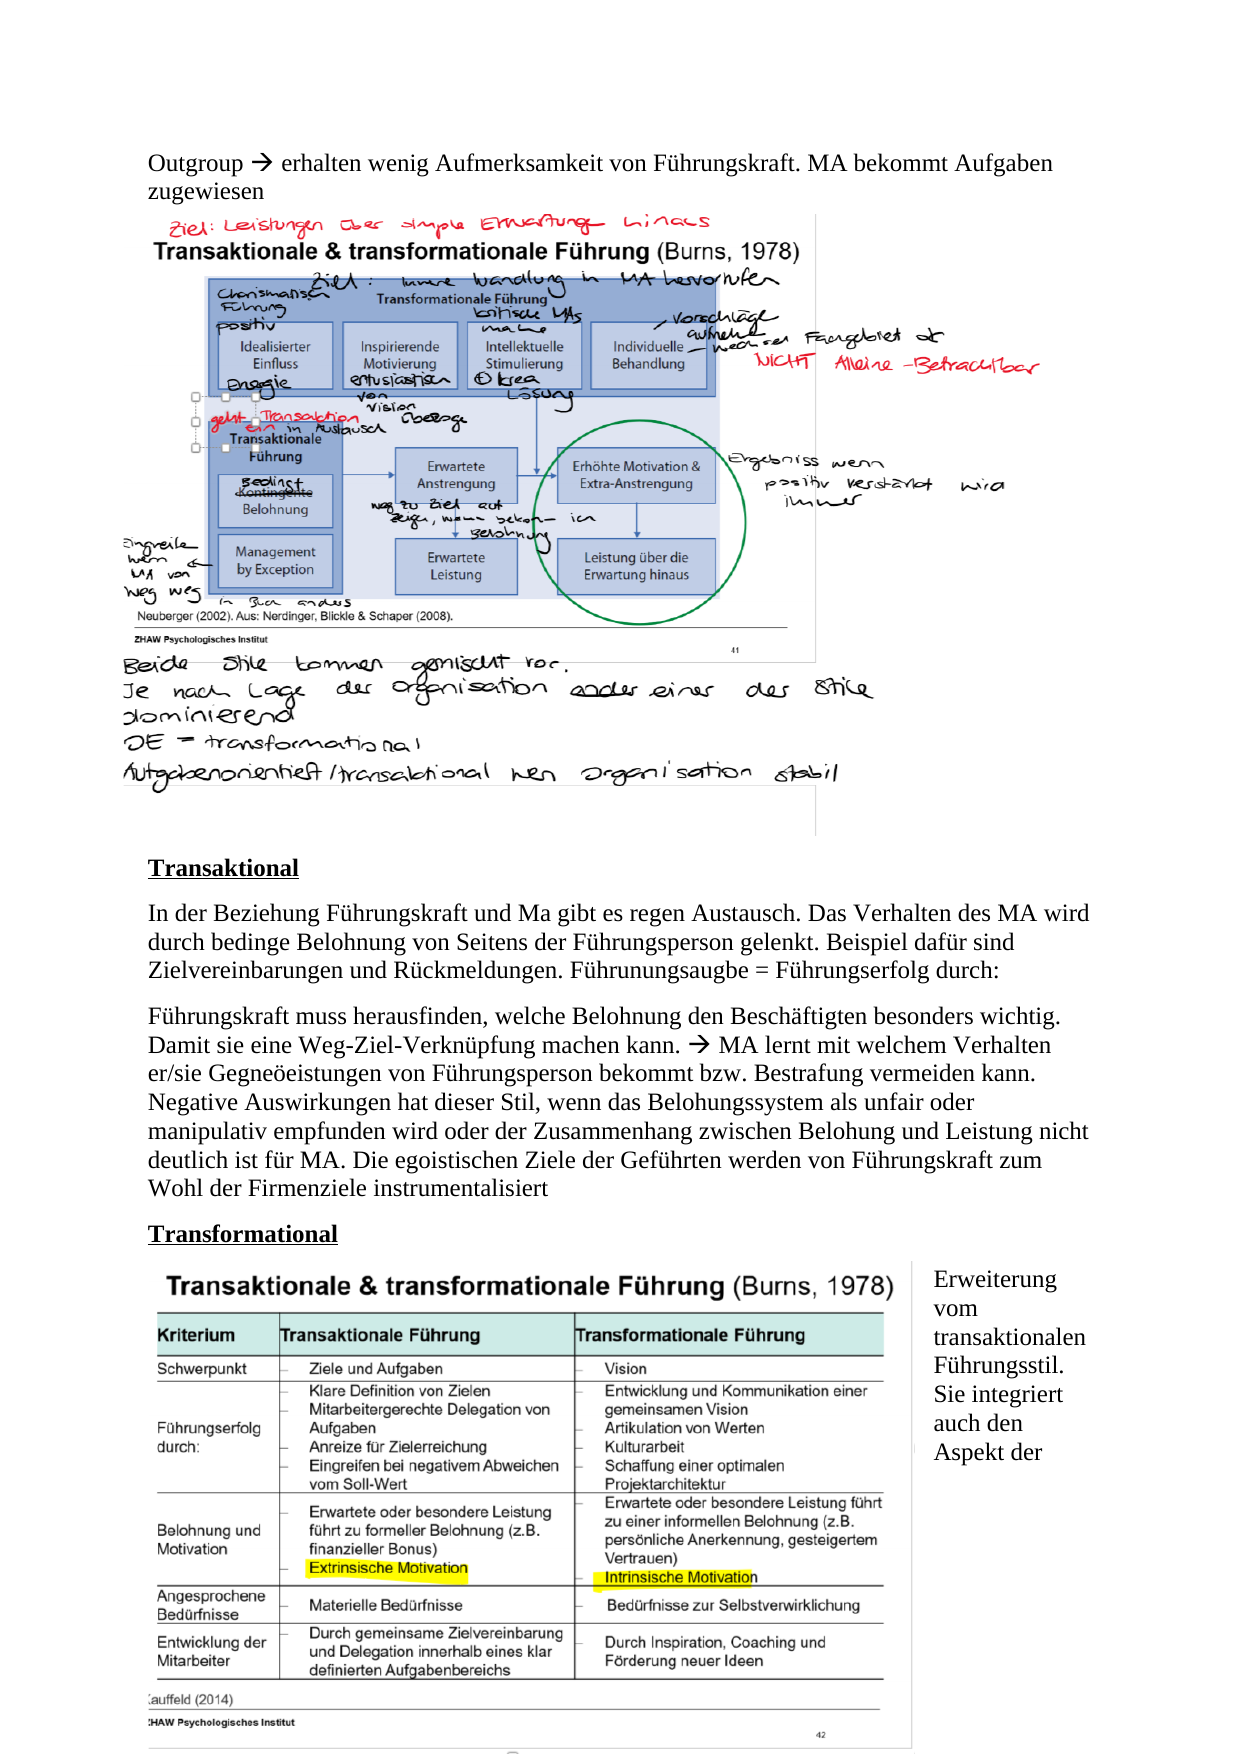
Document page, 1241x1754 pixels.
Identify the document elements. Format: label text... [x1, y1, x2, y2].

text Führungskraft muss herausfinden, welche Belohnung den Beschäftigten besonders wichtig. Damit sie eine Weg-Ziel-Verknüpfung machen kann. MA lernt mit welchem Verhalten er/sie Gegneöeistungen von Führungsperson bekommt bzw. Bestrafung vermeiden kann. Negative Auswirkungen hat dieser Stil, wenn das Belohungssystem als unfair oder manipulativ empfunden wird oder der Zusammenhang zwischen Belohung und Leistung nicht deutlich ist für MA. Die egoistischen Ziele der Geführten werden von Führungskraft zum Wohl der Firmenziele instrumentalisiert [148, 1001, 1093, 1202]
picture [148, 1261, 915, 1754]
text Transformational [148, 1219, 1093, 1248]
text Outgroup erhalten wenig Aufmerksamkeit von Führungskraft. MA bekommt Aufgaben zugewiesen [148, 148, 1093, 205]
picture [123, 214, 1069, 836]
text In der Beziehung Führungskraft und Ma gibt es regen Austausch. Das Verhalten des MA wird durch bedinge Belohnung von Seitens der Führungsperson gelenkt. Beispiel dafür sind Zielvereinbarungen und Rückmeldungen. Führunungsaugbe = Führungserfolg durch: [148, 898, 1093, 984]
